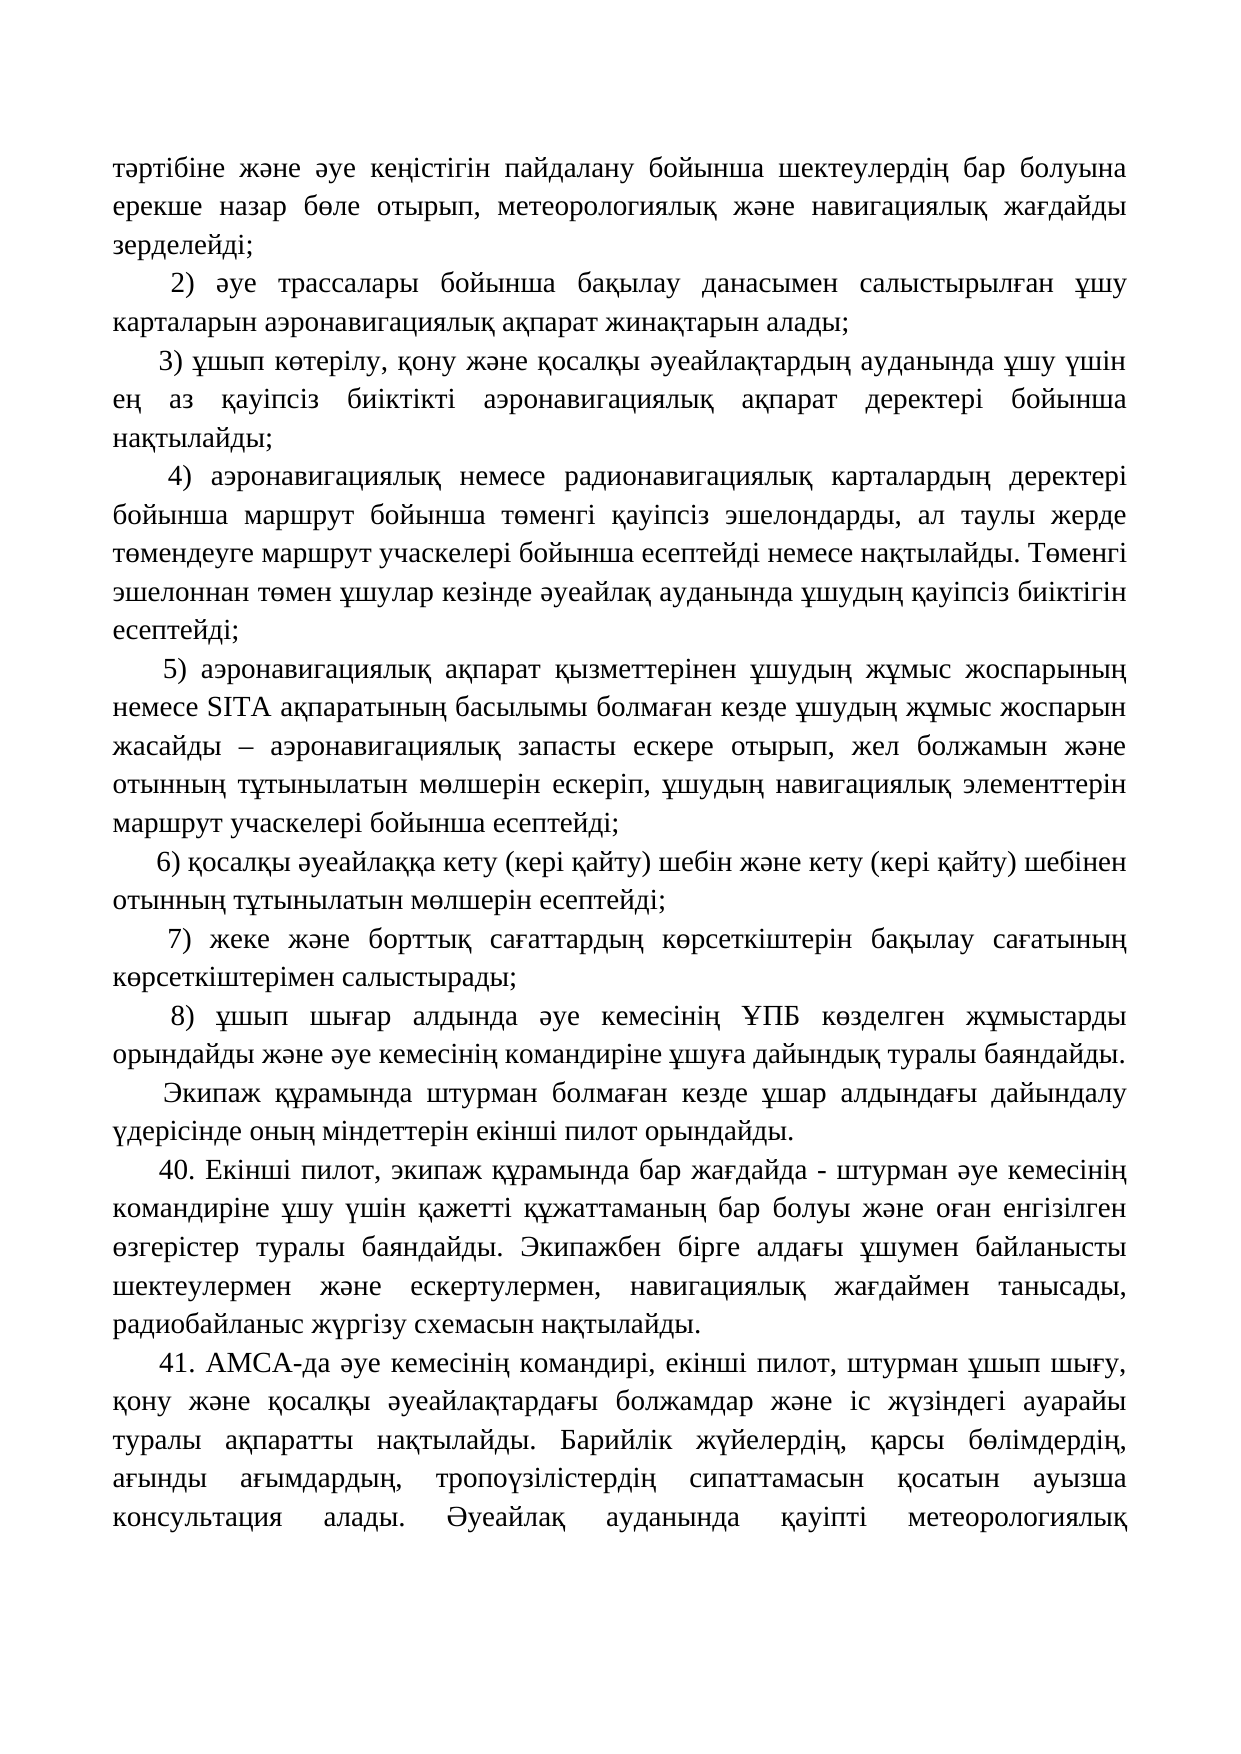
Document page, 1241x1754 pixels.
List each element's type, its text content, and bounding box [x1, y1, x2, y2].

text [112, 150, 1128, 261]
text 2) әуе трассалары бойынша бақылау данасымен салыстырылған ұшу карталарын аэронавигациялық ақпарат жинақтарын алады; [112, 266, 1128, 338]
text Экипаж құрамында штурман болмаған кезде ұшар алдындағы дайындалу үдерісінде оның міндеттерін екінші пилот орындайды. [112, 1075, 1128, 1147]
text 8) ұшып шығар алдында әуе кемесінің ҰПБ көзделген жұмыстарды орындайды және әуе кемесінің командиріне ұшуға дайындық туралы баяндайды. [112, 998, 1128, 1070]
text 5) аэронавигациялық ақпарат қызметтерінен ұшудың жұмыс жоспарының немесе SITA ақпаратының басылымы болмаған кезде ұшудың жұмыс жоспарын жасайды – аэронавигациялық запасты ескере отырып, жел болжамын және отынның тұтынылатын мөлшерін ескеріп, ұшудың навигациялық элементтерін маршрут учаскелері бойынша есептейді; [112, 651, 1128, 839]
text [112, 1345, 1128, 1532]
text 3) ұшып көтерілу, қону және қосалқы әуеайлақтардың ауданында ұшу үшін ең аз қауіпсіз биіктікті аэронавигациялық ақпарат деректері бойынша нақтылайды; [112, 343, 1128, 453]
text 4) аэронавигациялық немесе радионавигациялық карталардың деректері бойынша маршрут бойынша төменгі қауіпсіз эшелондарды, ал таулы жерде төмендеуге маршрут учаскелері бойынша есептейді немесе нақтылайды. Төменгі эшелоннан төмен ұшулар кезінде әуеайлақ ауданында ұшудың қауіпсіз биіктігін есептейді; [112, 458, 1128, 646]
text 6) қосалқы әуеайлаққа кету (кері қайту) шебін және кету (кері қайту) шебінен отынның тұтынылатын мөлшерін есептейді; [112, 844, 1128, 916]
text 40. Екінші пилот, экипаж құрамында бар жағдайда - штурман әуе кемесінің командиріне ұшу үшін қажетті құжаттаманың бар болуы және оған енгізілген өзгерістер туралы баяндайды. Экипажбен бірге алдағы ұшумен байланысты шектеулермен және ескертулермен, навигациялық жағдаймен танысады, радиобайланыс жүргізу схемасын нақтылайды. [112, 1152, 1128, 1340]
text 7) жеке және борттық сағаттардың көрсеткіштерін бақылау сағатының көрсеткіштерімен салыстырады; [112, 921, 1128, 993]
